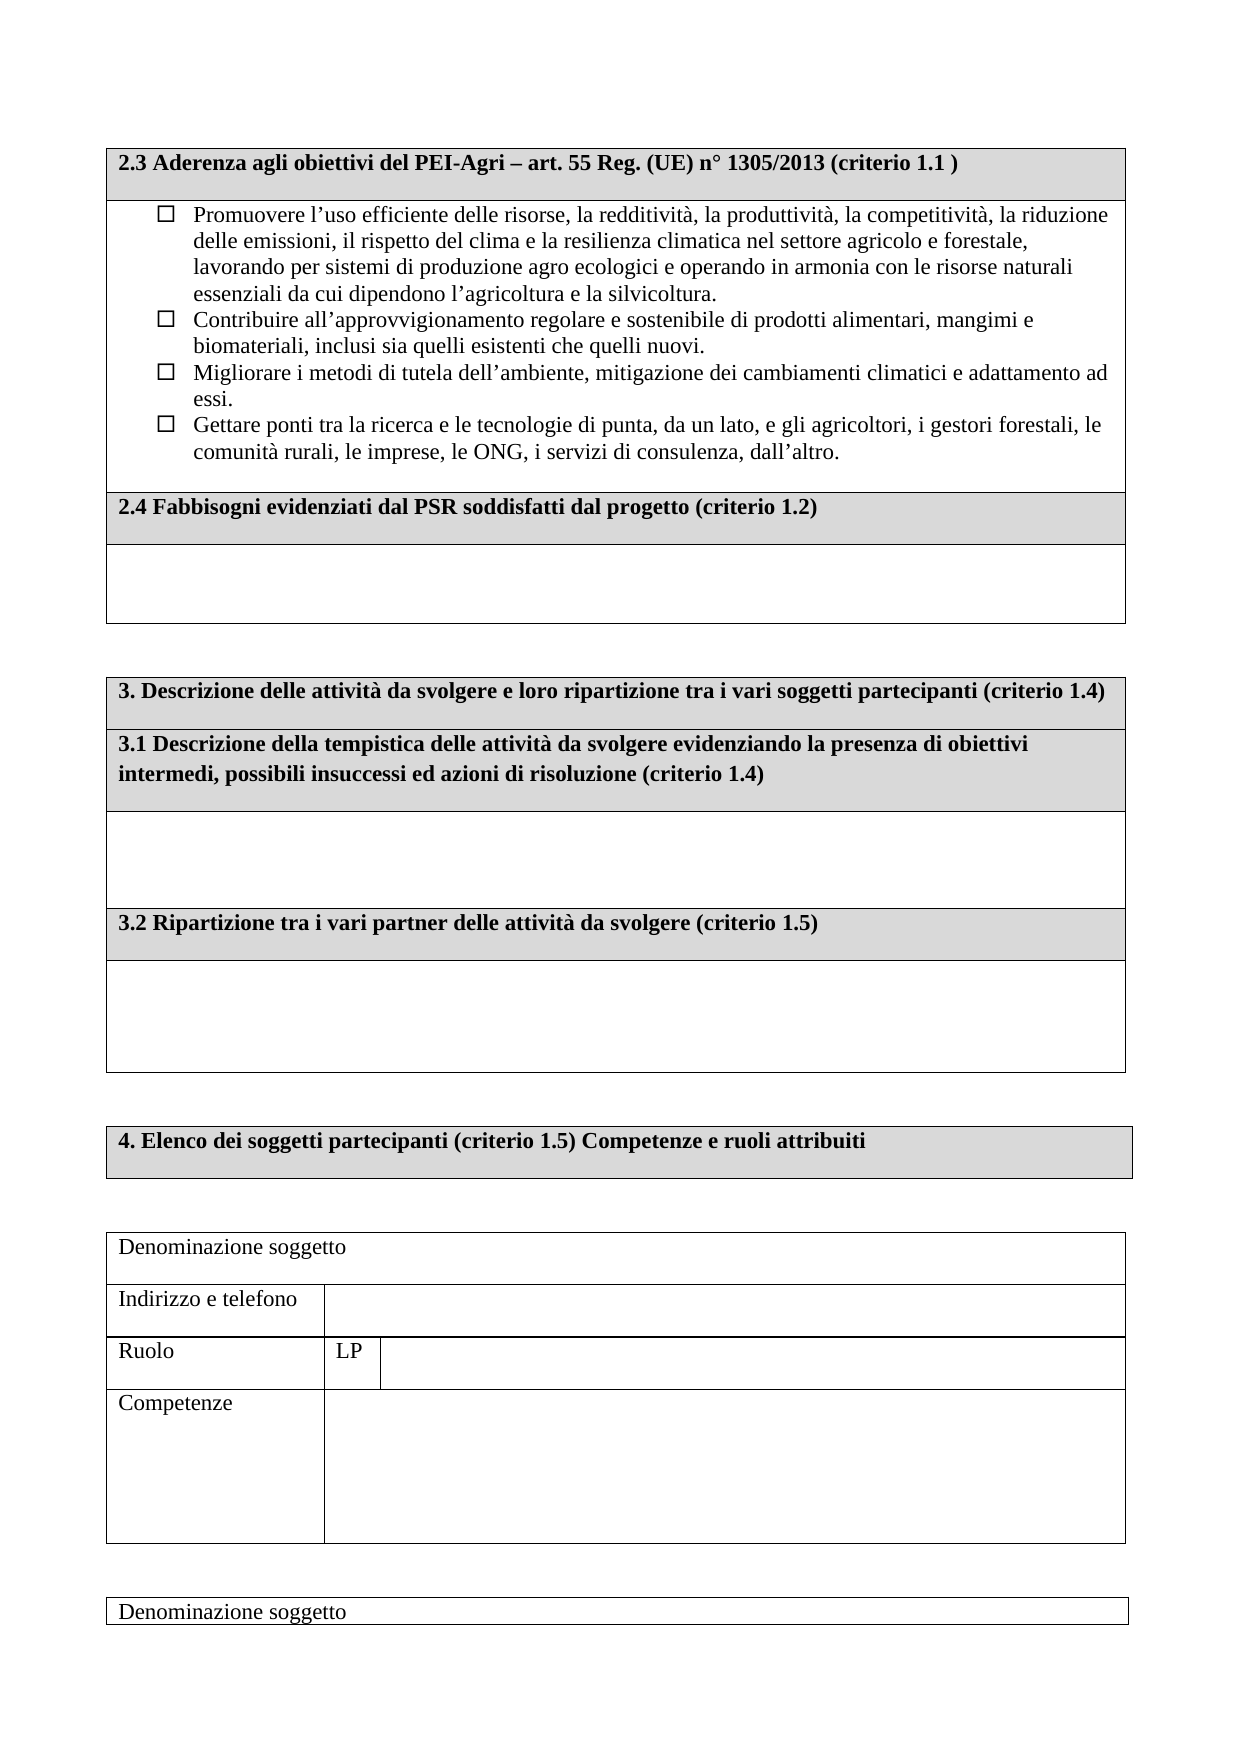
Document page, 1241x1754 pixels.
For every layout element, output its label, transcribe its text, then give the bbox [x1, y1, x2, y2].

table_cell Promuovere l’uso efficiente delle risorse, la redditività, la produttività, la competitività, la riduzione delle emissioni, il rispetto del clima e la resilienza climatica nel settore agricolo e forestale, lavorando per sistemi di produzione agro ecologici e operando in armonia con le risorse naturali essenziali da cui dipendono l’agricoltura e la silvicoltura. Contribuire all’approvvigionamento regolare e sostenibile di prodotti alimentari, mangimi e biomateriali, inclusi sia quelli esistenti che quelli nuovi. Migliorare i metodi di tutela dell’ambiente, mitigazione dei cambiamenti climatici e adattamento ad essi. Gettare ponti tra la ricerca e le tecnologie di punta, da un lato, e gli agricoltori, i gestori forestali, le comunità rurali, le imprese, le ONG, i servizi di consulenza, dall’altro. [107, 201, 1125, 492]
table_header 4. Elenco dei soggetti partecipanti (criterio 1.5) Competenze e ruoli attribuiti [107, 1127, 1132, 1178]
table_cell 3.2 Ripartizione tra i vari partner delle attività da svolgere (criterio 1.5) [107, 909, 1125, 960]
table_cell [107, 961, 1125, 1072]
table_cell Competenze [107, 1390, 324, 1543]
table_cell 2.3 Aderenza agli obiettivi del PEI-Agri – art. 55 Reg. (UE) n° 1305/2013 (criterio 1.1 ) [107, 149, 1125, 200]
table_cell 2.4 Fabbisogni evidenziati dal PSR soddisfatti dal progetto (criterio 1.2) [107, 493, 1125, 544]
table_cell [107, 812, 1125, 908]
table_header Denominazione soggetto [107, 1233, 1125, 1284]
table_cell [325, 1390, 1125, 1543]
table_cell 3.1 Descrizione della tempistica delle attività da svolgere evidenziando la presenza di obiettivi intermedi, possibili insuccessi ed azioni di risoluzione (criterio 1.4) [107, 730, 1125, 811]
table_cell Indirizzo e telefono [107, 1285, 324, 1336]
table_header 3. Descrizione delle attività da svolgere e loro ripartizione tra i vari soggetti partecipanti (criterio 1.4) [107, 678, 1125, 729]
table_cell Ruolo [107, 1338, 324, 1388]
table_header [107, 1598, 1128, 1624]
table_cell [381, 1338, 1125, 1388]
table_cell [107, 545, 1125, 622]
table_cell [325, 1285, 1125, 1336]
table_cell LP [325, 1338, 380, 1388]
